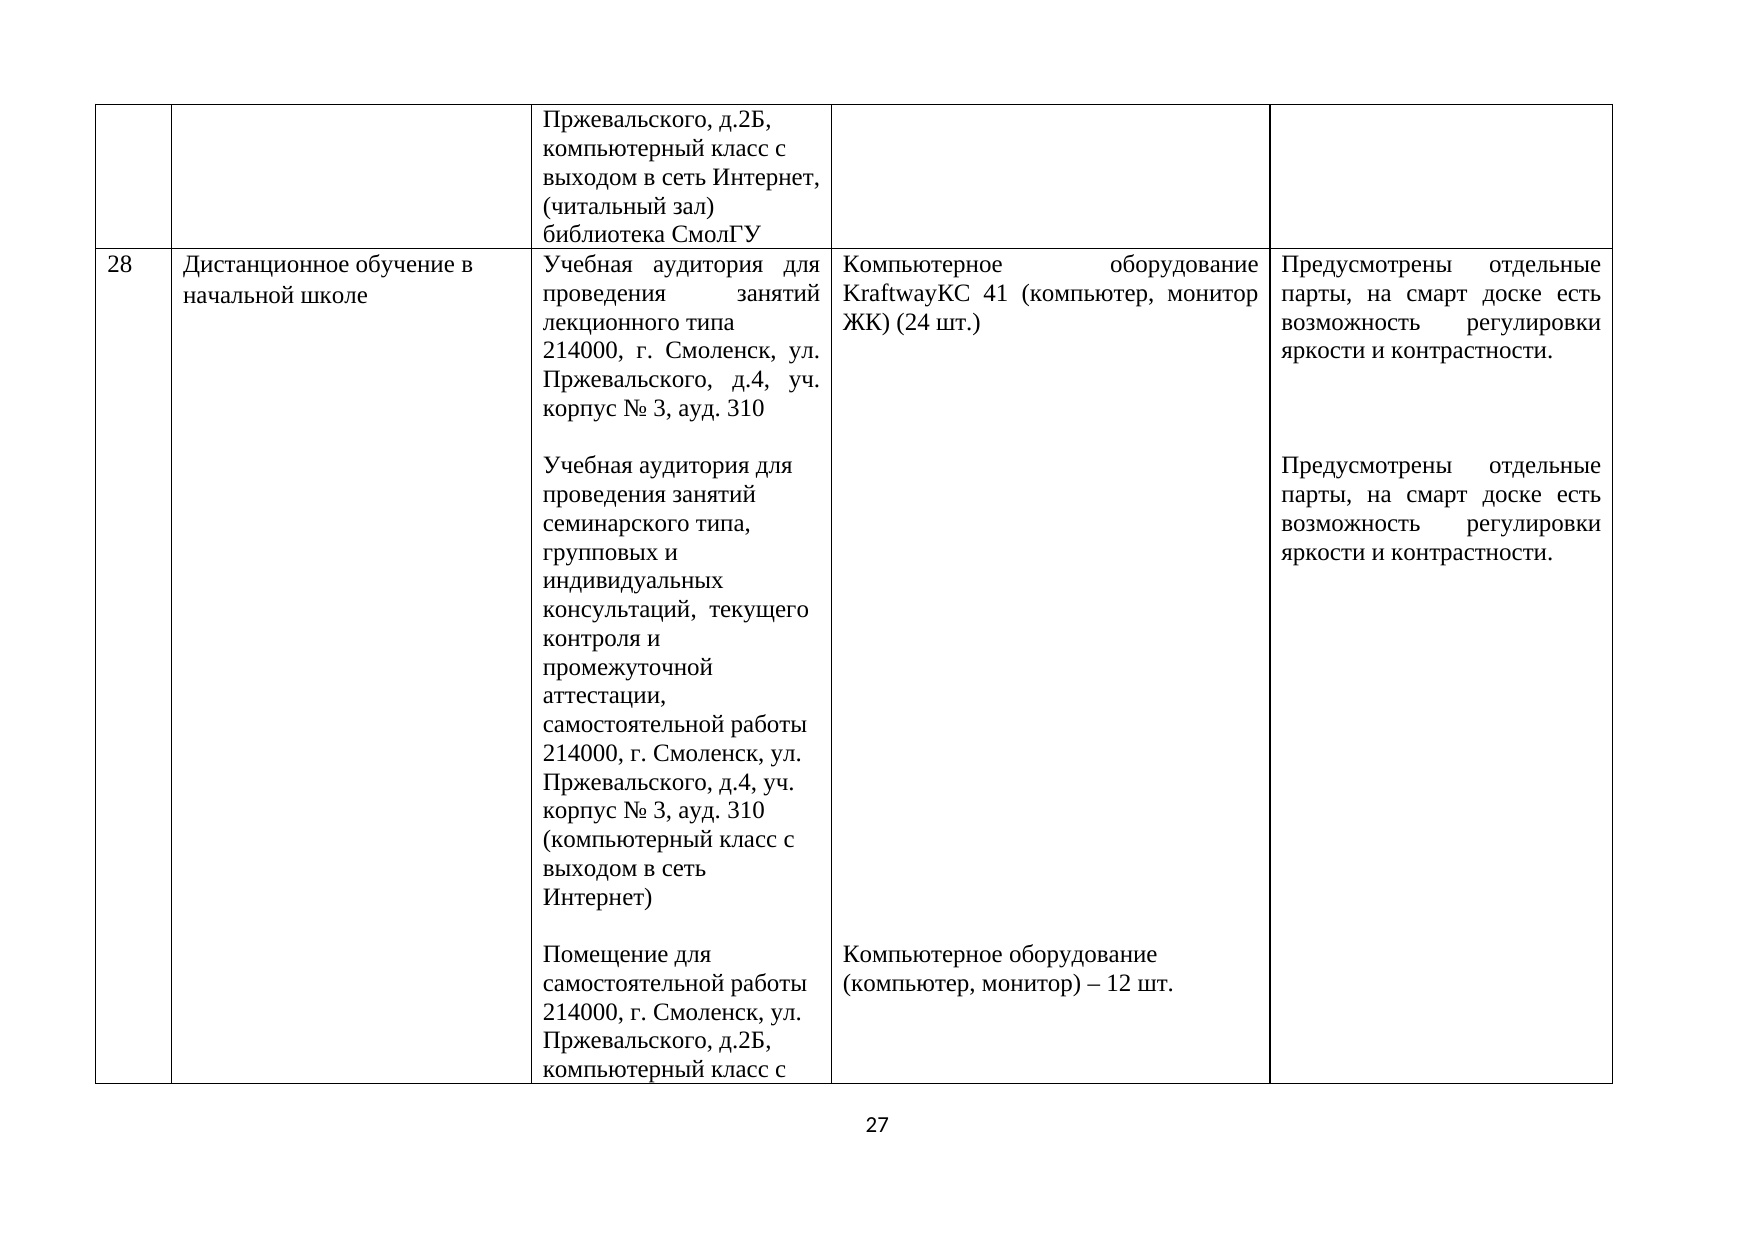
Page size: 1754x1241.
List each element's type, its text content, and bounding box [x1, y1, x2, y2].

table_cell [532, 105, 831, 248]
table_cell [832, 105, 1269, 248]
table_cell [532, 249, 831, 1083]
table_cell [1271, 105, 1612, 248]
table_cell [1271, 249, 1612, 1083]
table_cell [172, 105, 531, 248]
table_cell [172, 249, 531, 1083]
table_cell 27 [96, 105, 171, 248]
table_cell 28 [96, 249, 171, 1083]
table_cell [832, 249, 1269, 1083]
